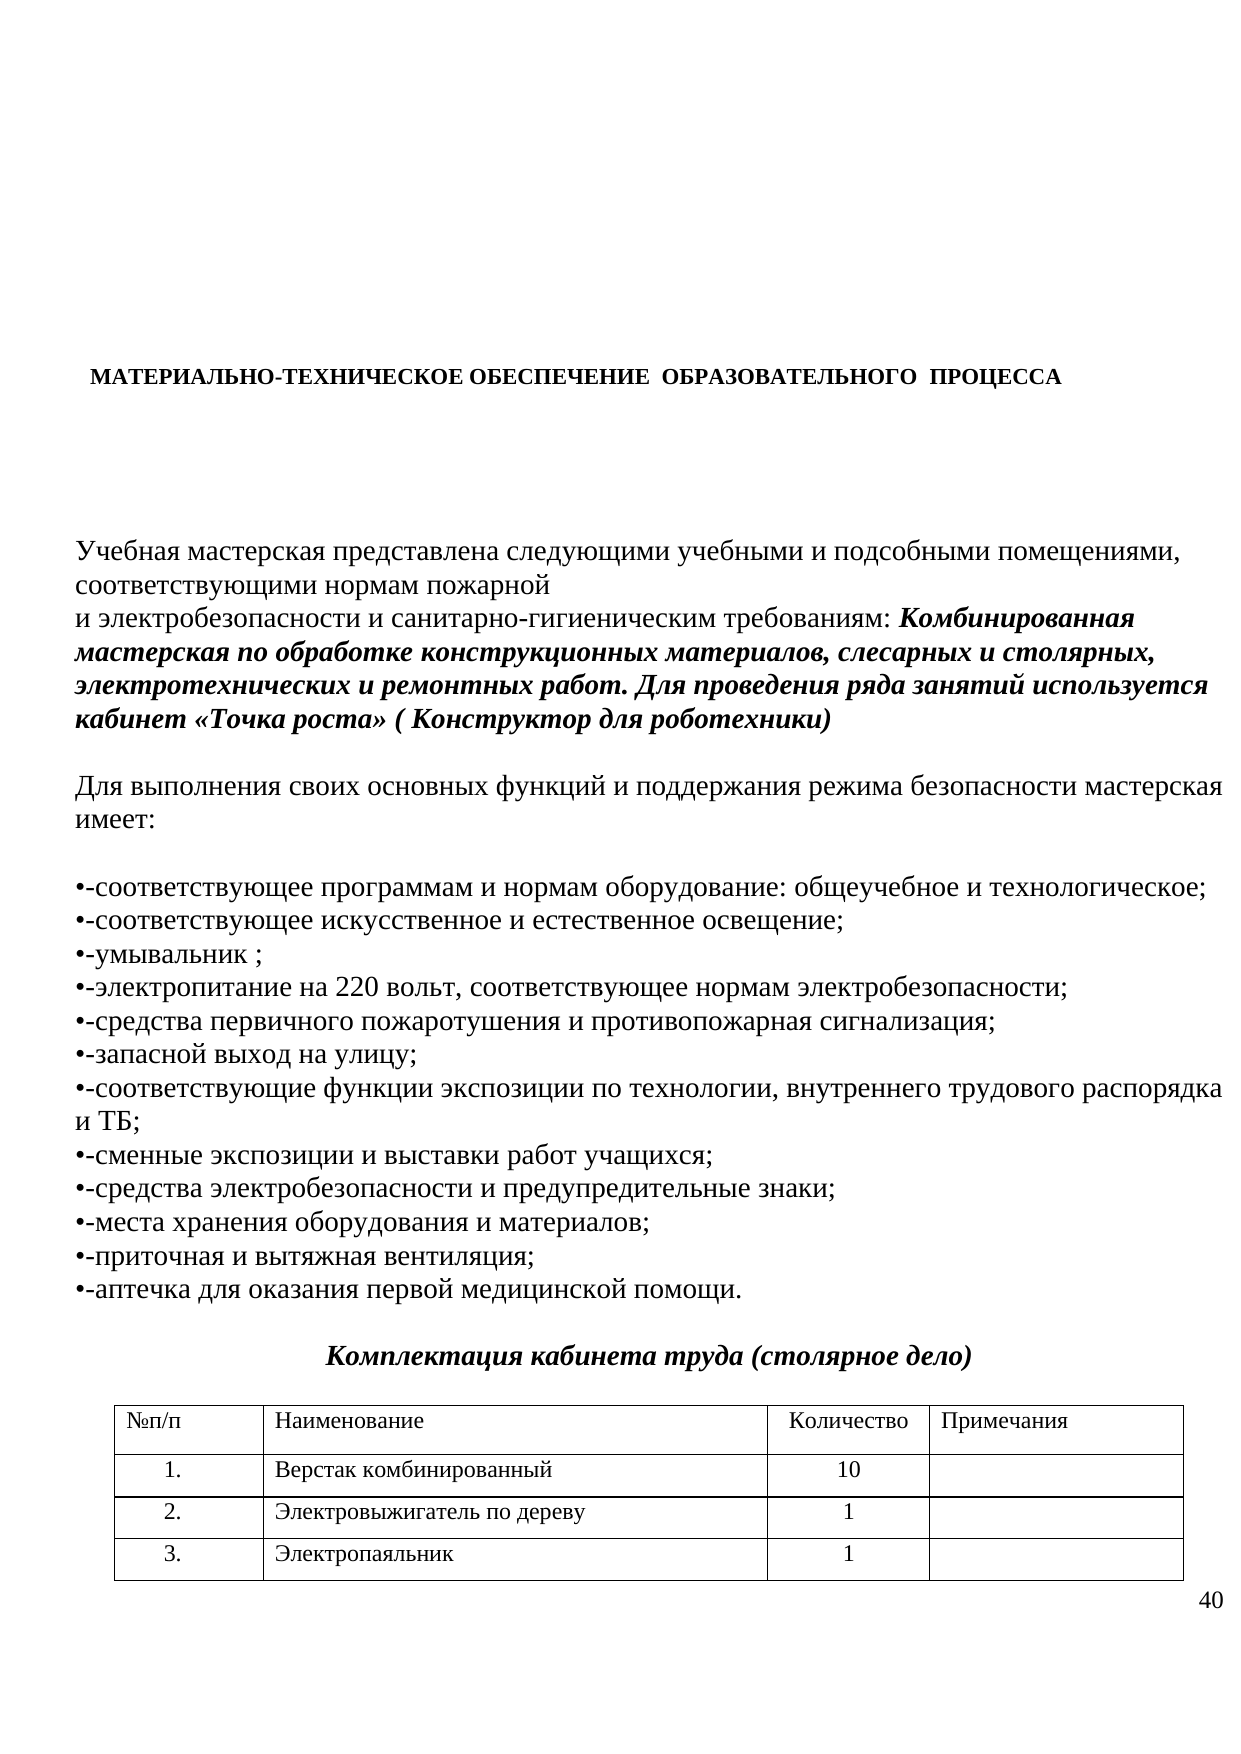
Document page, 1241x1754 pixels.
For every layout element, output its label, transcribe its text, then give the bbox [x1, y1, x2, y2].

table_cell Верстак комбинированный [264, 1455, 767, 1496]
table_cell [115, 1539, 263, 1580]
text •-соответствующее искусственное и естественное освещение; [75, 902, 1223, 936]
table_header Наименование [264, 1406, 767, 1454]
text •-запасной выход на улицу; [75, 1036, 1223, 1070]
text •-аптечка для оказания первой медицинской помощи. [75, 1271, 1223, 1305]
table_cell 10 [768, 1455, 929, 1496]
text •-средства первичного пожаротушения и противопожарная сигнализация; [75, 1003, 1223, 1036]
table_cell [115, 1455, 263, 1496]
table_cell Электропаяльник [264, 1539, 767, 1580]
text •-места хранения оборудования и материалов; [75, 1204, 1223, 1238]
table_cell Электровыжигатель по дереву [264, 1498, 767, 1538]
table_cell [930, 1539, 1183, 1580]
text •-соответствующие функции экспозиции по технологии, внутреннего трудового распорядка и ТБ; [75, 1070, 1223, 1137]
text и электробезопасности и санитарно-гигиеническим требованиям: Комбинированная мастерская по обработке конструкционных материалов, слесарных и столярных, электротехнических и ремонтных работ. Для проведения ряда занятий используется кабинет «Точка роста» ( Конструктор для роботехники) [75, 600, 1223, 734]
text •-средства электробезопасности и предупредительные знаки; [75, 1171, 1223, 1204]
table_header Количество [768, 1406, 929, 1454]
table_header Примечания [930, 1406, 1183, 1454]
table_header №п/п [115, 1406, 263, 1454]
text Комплектация кабинета труда (столярное дело) [75, 1338, 1223, 1372]
table_cell 1 [768, 1498, 929, 1538]
table_cell [930, 1455, 1183, 1496]
text МАТЕРИАЛЬНО-ТЕХНИЧЕСКОЕ ОБЕСПЕЧЕНИЕ ОБРАЗОВАТЕЛЬНОГО ПРОЦЕССА [90, 363, 1132, 422]
table_cell [930, 1498, 1183, 1538]
text Для выполнения своих основных функций и поддержания режима безопасности мастерская имеет: [75, 768, 1223, 835]
text •-соответствующее программам и нормам оборудование: общеучебное и технологическое; [75, 869, 1223, 902]
table_cell 1 [768, 1539, 929, 1580]
text •-сменные экспозиции и выставки работ учащихся; [75, 1137, 1223, 1171]
text Учебная мастерская представлена следующими учебными и подсобными помещениями, соответствующими нормам пожарной [75, 533, 1223, 600]
text •-электропитание на 220 вольт, соответствующее нормам электробезопасности; [75, 969, 1223, 1003]
text •-приточная и вытяжная вентиляция; [75, 1238, 1223, 1271]
text •-умывальник ; [75, 936, 1223, 969]
table_cell [115, 1498, 263, 1538]
